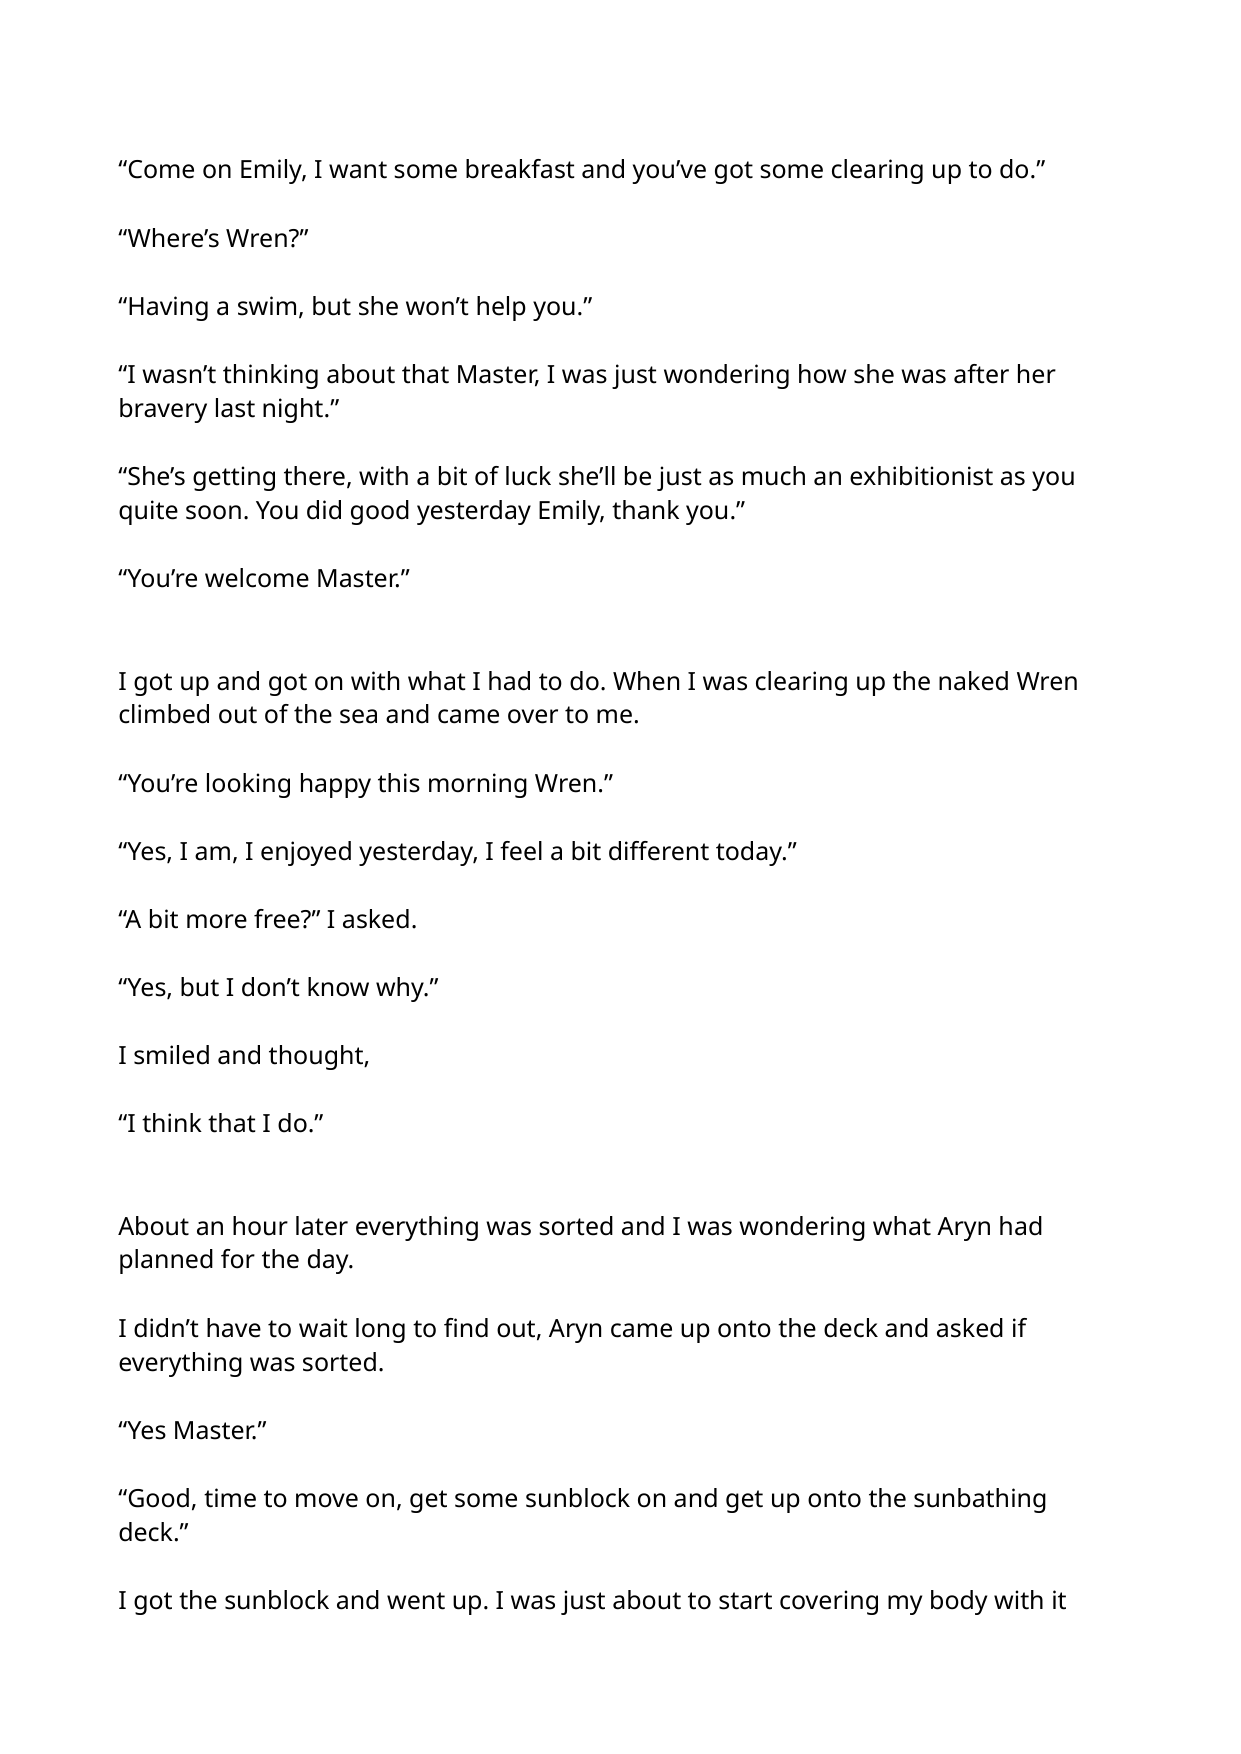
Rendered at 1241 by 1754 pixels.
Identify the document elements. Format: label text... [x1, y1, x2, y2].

text I got up and got on with what I had to do. When I was clearing up the naked Wren climbed out of the sea and came over to me. [118, 663, 1122, 731]
text “She’s getting there, with a bit of luck she’ll be just as much an exhibitionist as you quite soon. You did good yesterday Emily, thank you.” [118, 459, 1122, 527]
text “I wasn’t thinking about that Master, I was just wondering how she was after her bravery last night.” [118, 357, 1122, 425]
text “Yes, but I don’t know why.” [118, 970, 1122, 1004]
text “A bit more free?” I asked. [118, 902, 1122, 936]
text “Yes, I am, I enjoyed yesterday, I feel a bit different today.” [118, 833, 1122, 867]
text “Having a swim, but she won’t help you.” [118, 288, 1122, 322]
text I smiled and thought, [118, 1038, 1122, 1072]
text “Where’s Wren?” [118, 220, 1122, 254]
text “You’re welcome Master.” [118, 561, 1122, 595]
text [118, 1583, 1122, 1617]
text “Come on Emily, I want some breakfast and you’ve got some clearing up to do.” [118, 152, 1122, 186]
text “Yes Master.” [118, 1412, 1122, 1447]
text “I think that I do.” [118, 1106, 1122, 1140]
text About an hour later everything was sorted and I was wondering what Aryn had planned for the day. [118, 1208, 1122, 1276]
text I didn’t have to wait long to find out, Aryn came up onto the deck and asked if everything was sorted. [118, 1310, 1122, 1378]
text “Good, time to move on, get some sunblock on and get up onto the sunbathing deck.” [118, 1481, 1122, 1549]
text “You’re looking happy this morning Wren.” [118, 765, 1122, 799]
